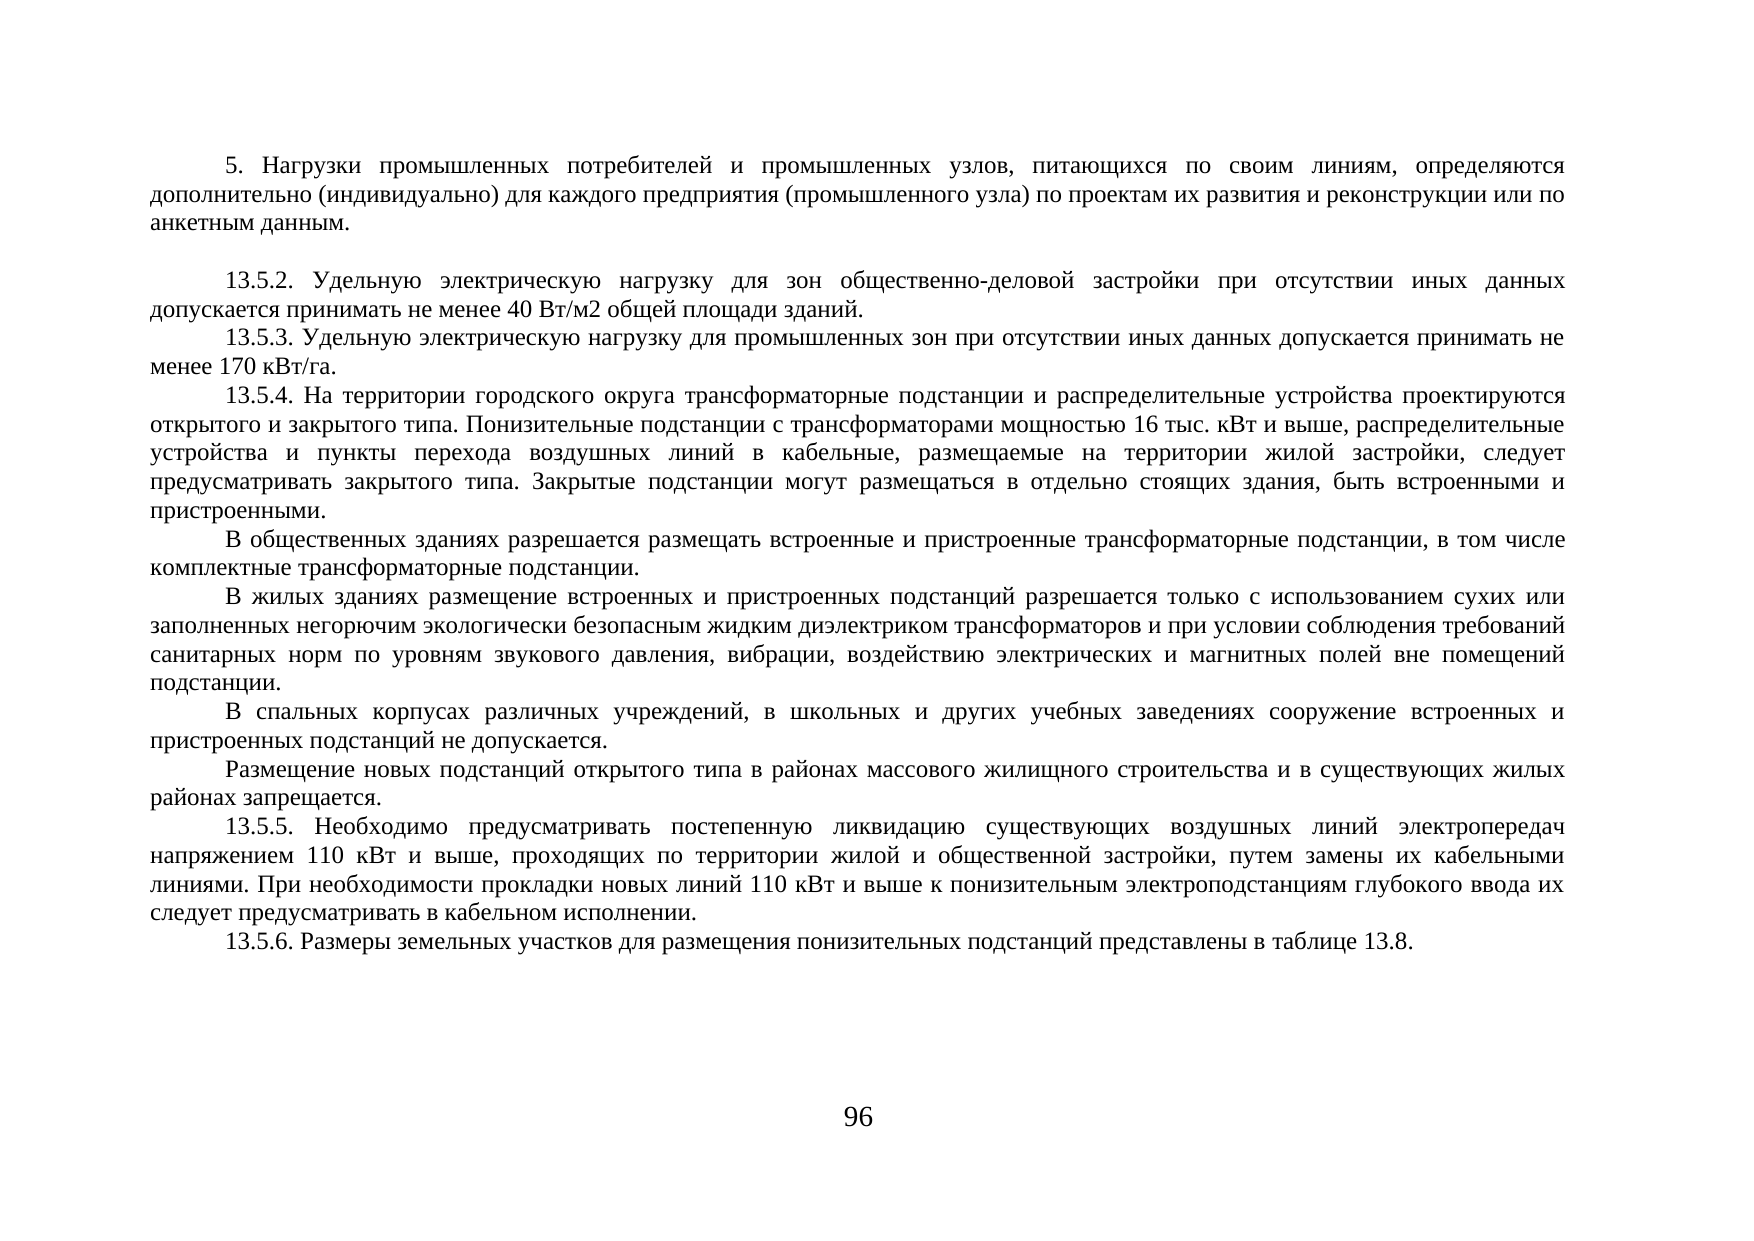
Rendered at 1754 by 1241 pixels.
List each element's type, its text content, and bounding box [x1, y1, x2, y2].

text Размещение новых подстанций открытого типа в районах массового жилищного строительства и в существующих жилых районах запрещается. [150, 754, 1566, 811]
text В спальных корпусах различных учреждений, в школьных и других учебных заведениях сооружение встроенных и пристроенных подстанций не допускается. [150, 696, 1566, 754]
text 5. Нагрузки промышленных потребителей и промышленных узлов, питающихся по своим линиям, определяются дополнительно (индивидуально) для каждого предприятия (промышленного узла) по проектам их развития и реконструкции или по анкетным данным. [150, 150, 1566, 236]
text В общественных зданиях разрешается размещать встроенные и пристроенные трансформаторные подстанции, в том числе комплектные трансформаторные подстанции. [150, 524, 1566, 581]
text 13.5.6. Размеры земельных участков для размещения понизительных подстанций представлены в таблице 13.8. [150, 926, 1566, 955]
text 13.5.2. Удельную электрическую нагрузку для зон общественно-деловой застройки при отсутствии иных данных допускается принимать не менее 40 Вт/м2 общей площади зданий. [150, 265, 1566, 322]
text 13.5.5. Необходимо предусматривать постепенную ликвидацию существующих воздушных линий электропередач напряжением 110 кВт и выше, проходящих по территории жилой и общественной застройки, путем замены их кабельными линиями. При необходимости прокладки новых линий 110 кВт и выше к понизительным электроподстанциям глубокого ввода их следует предусматривать в кабельном исполнении. [150, 811, 1566, 926]
text В жилых зданиях размещение встроенных и пристроенных подстанций разрешается только с использованием сухих или заполненных негорючим экологически безопасным жидким диэлектриком трансформаторов и при условии соблюдения требований санитарных норм по уровням звукового давления, вибрации, воздействию электрических и магнитных полей вне помещений подстанции. [150, 581, 1566, 696]
text 13.5.4. На территории городского округа трансформаторные подстанции и распределительные устройства проектируются открытого и закрытого типа. Понизительные подстанции с трансформаторами мощностью 16 тыс. кВт и выше, распределительные устройства и пункты перехода воздушных линий в кабельные, размещаемые на территории жилой застройки, следует предусматривать закрытого типа. Закрытые подстанции могут размещаться в отдельно стоящих здания, быть встроенными и пристроенными. [150, 380, 1566, 524]
text 13.5.3. Удельную электрическую нагрузку для промышленных зон при отсутствии иных данных допускается принимать не менее 170 кВт/га. [150, 322, 1566, 380]
